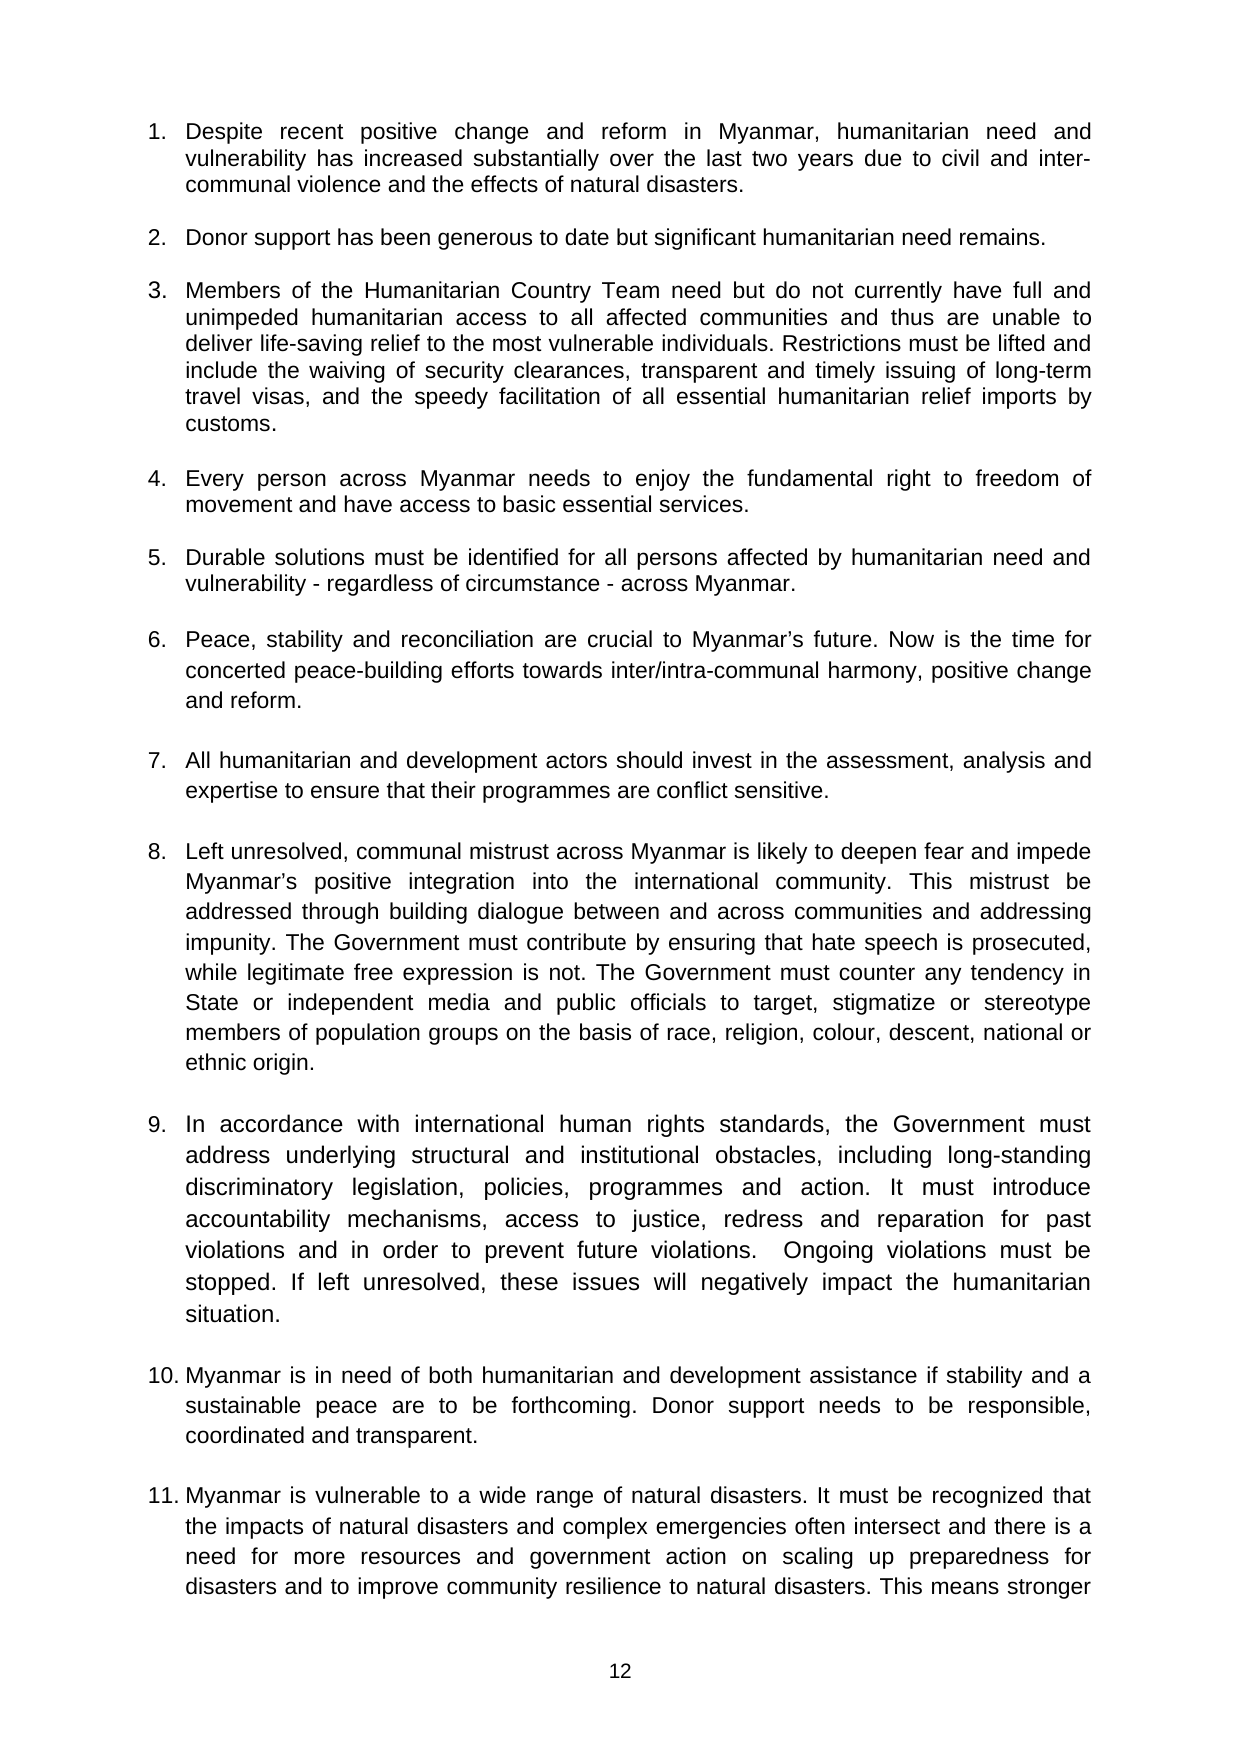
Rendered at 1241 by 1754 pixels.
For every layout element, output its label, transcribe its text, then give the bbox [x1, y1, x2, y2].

list Every person across Myanmar needs to enjoy the fundamental right to freedom of movement and have access to basic essential services. [148, 464, 1092, 517]
list Despite recent positive change and reform in Myanmar, humanitarian need and vulnerability has increased substantially over the last two years due to civil and inter-communal violence and the effects of natural disasters. [148, 118, 1092, 197]
list Donor support has been generous to date but significant humanitarian need remains. [148, 223, 1092, 250]
list Myanmar is in need of both humanitarian and development assistance if stability and a sustainable peace are to be forthcoming. Donor support needs to be responsible, coordinated and transparent. [148, 1362, 1092, 1448]
list Peace, stability and reconciliation are crucial to Myanmar’s future. Now is the time for concerted peace-building efforts towards inter/intra-communal harmony, positive change and reform. [148, 626, 1092, 713]
list Left unresolved, communal mistrust across Myanmar is likely to deepen fear and impede Myanmar’s positive integration into the international community. This mistrust be addressed through building dialogue between and across communities and addressing impunity. The Government must contribute by ensuring that hate speech is prosecuted, while legitimate free expression is not. The Government must counter any tendency in State or independent media and public officials to target, stigmatize or stereotype members of population groups on the basis of race, religion, colour, descent, national or ethnic origin. [148, 838, 1092, 1076]
list All humanitarian and development actors should invest in the assessment, analysis and expertise to ensure that their programmes are conflict sensitive. [148, 747, 1092, 804]
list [148, 1482, 1092, 1599]
list Members of the Humanitarian Country Team need but do not currently have full and unimpeded humanitarian access to all affected communities and thus are unable to deliver life-saving relief to the most vulnerable individuals. Restrictions must be lifted and include the waiving of security clearances, transparent and timely issuing of long-term travel visas, and the speedy facilitation of all essential humanitarian relief imports by customs. [148, 276, 1092, 437]
list In accordance with international human rights standards, the Government must address underlying structural and institutional obstacles, including long-standing discriminatory legislation, policies, programmes and action. It must introduce accountability mechanisms, access to justice, redress and reparation for past violations and in order to prevent future violations. Ongoing violations must be stopped. If left unresolved, these issues will negatively impact the humanitarian situation. [148, 1110, 1092, 1327]
list Durable solutions must be identified for all persons affected by humanitarian need and vulnerability - regardless of circumstance - across Myanmar. [148, 543, 1092, 596]
